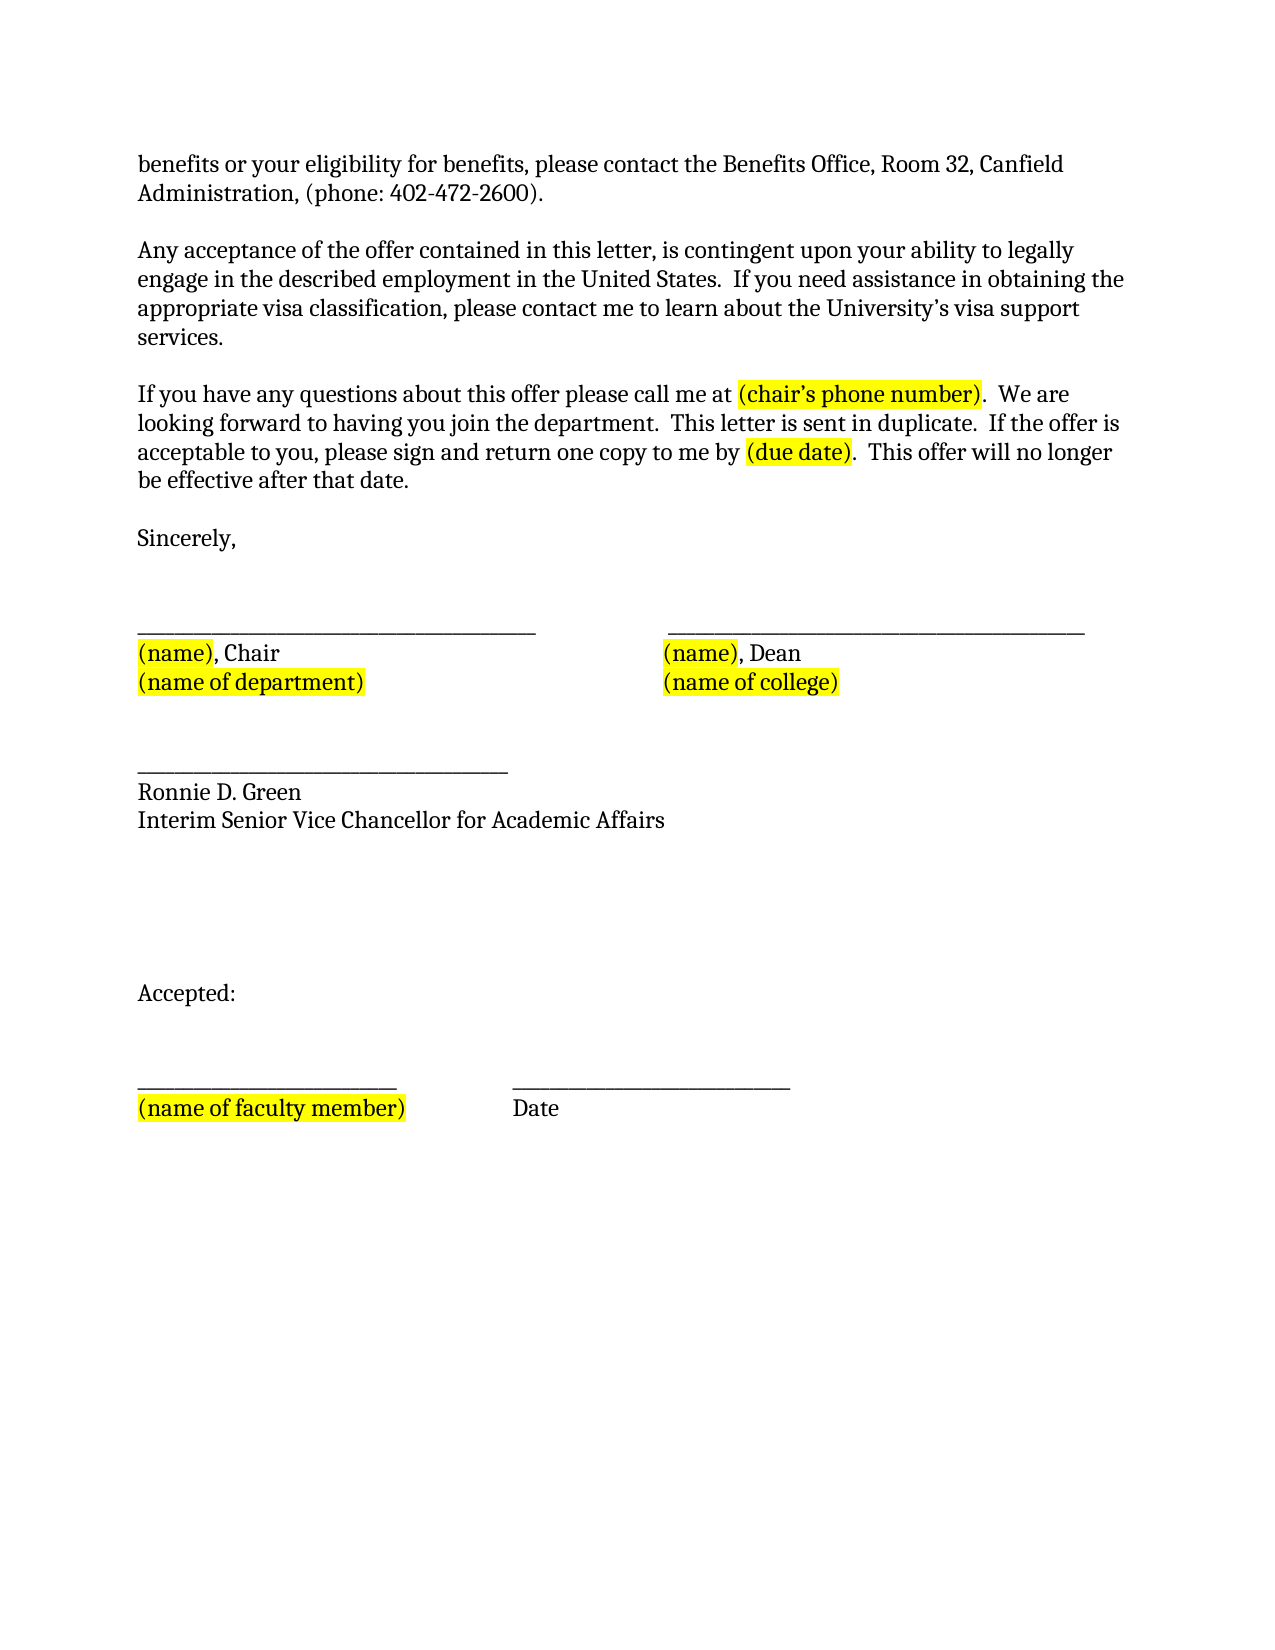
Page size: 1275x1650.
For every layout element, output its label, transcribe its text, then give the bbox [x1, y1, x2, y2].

text Sincerely, [137, 524, 1138, 552]
text (name), Chair (name), Dean [738, 639, 1138, 667]
text ___________________________________________ _____________________________________________ [137, 610, 1138, 639]
text Any acceptance of the offer contained in this letter, is contingent upon your ability to legally engage in the described employment in the United States. If you need assistance in obtaining the appropriate visa classification, please contact me to learn about the University’s visa support services. [137, 236, 1138, 351]
text (name of department) (name of college) [137, 667, 1138, 696]
text If you have any questions about this offer please call me at (chair’s phone number). We are looking forward to having you join the department. This letter is sent in duplicate. If the offer is acceptable to you, please sign and return one copy to me by (due date). This offer will no longer be effective after that date. [137, 380, 1138, 495]
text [137, 150, 1138, 207]
text ________________________________________ [137, 749, 1138, 777]
text Interim Senior Vice Chancellor for Academic Affairs [137, 806, 1138, 835]
text (name), Chair (name), Dean [213, 639, 663, 667]
text Ronnie D. Green [137, 777, 1138, 806]
text ____________________________ ______________________________ [137, 1065, 1138, 1094]
text (name of faculty member) Date [406, 1094, 1138, 1122]
text Accepted: [137, 979, 1138, 1007]
